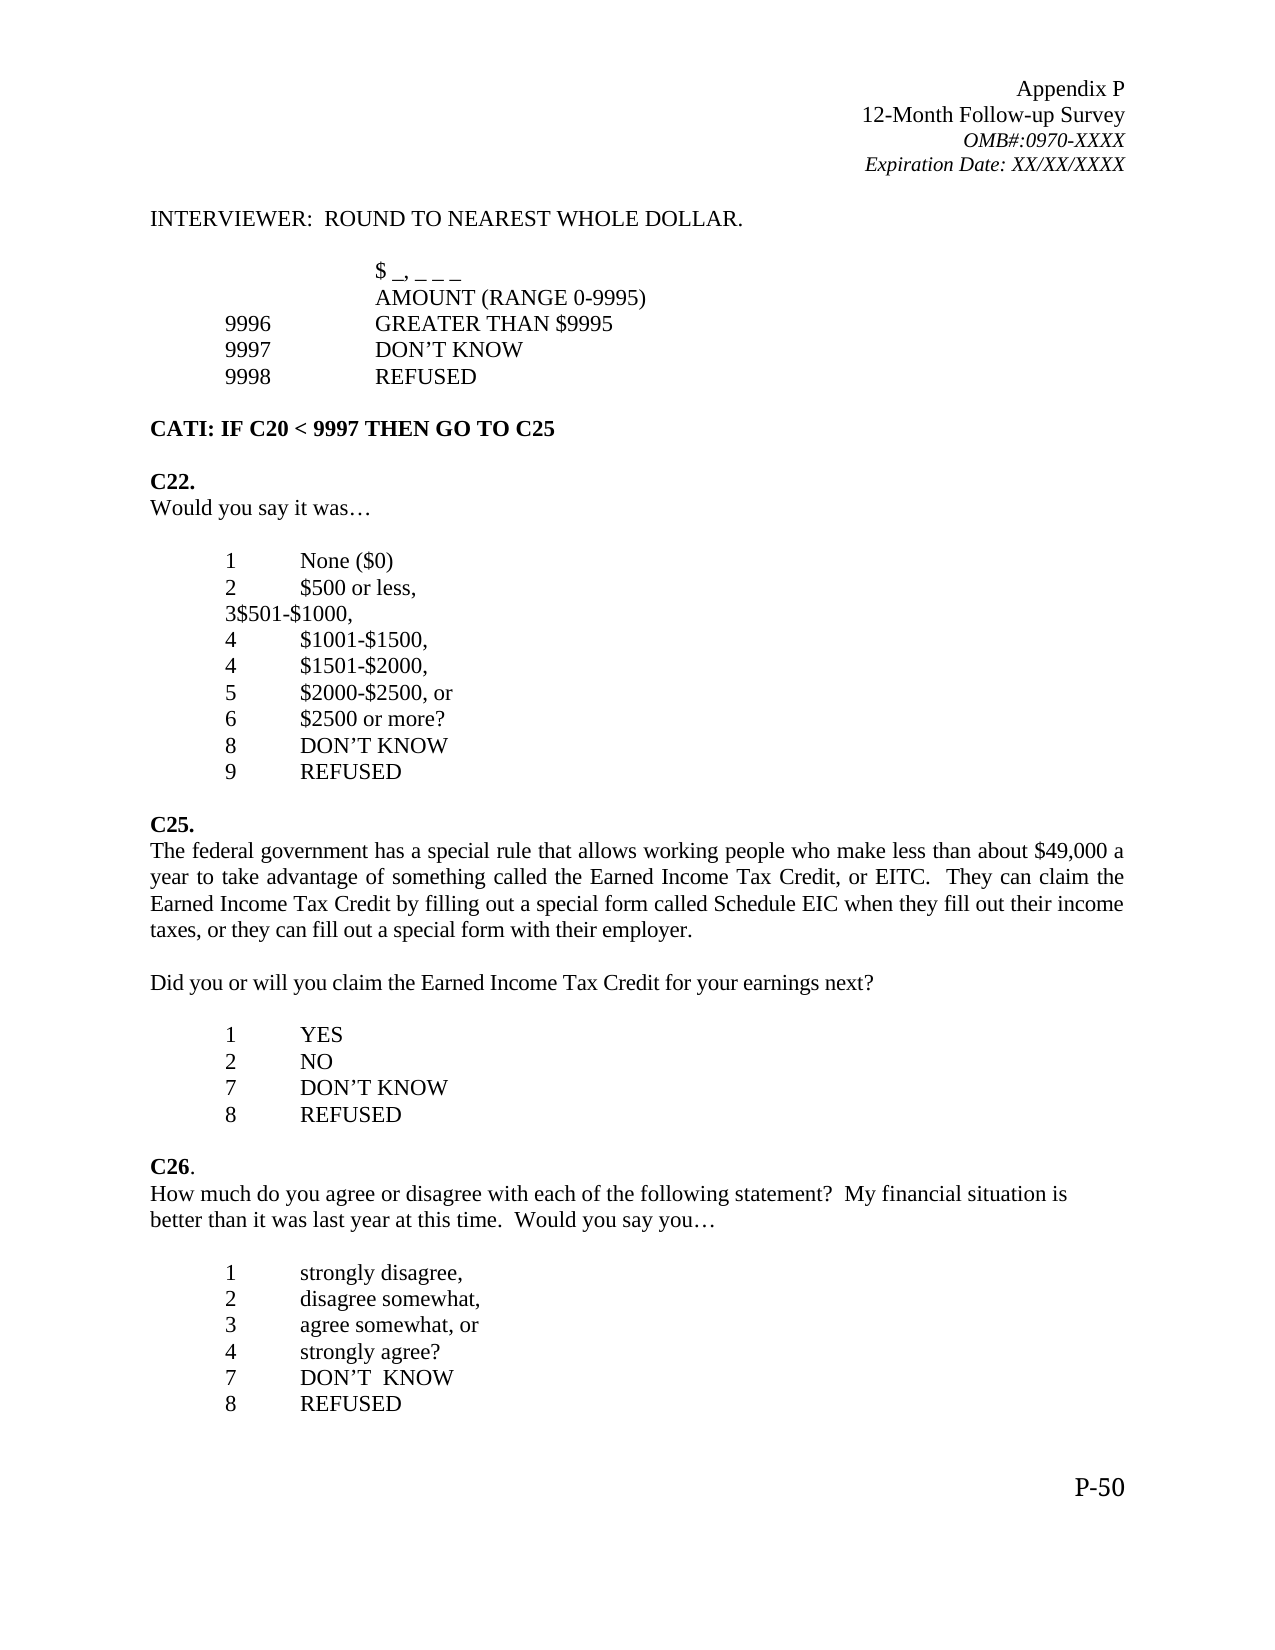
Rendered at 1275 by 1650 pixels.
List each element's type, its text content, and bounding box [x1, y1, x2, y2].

text 9996 GREATER THAN $9995 [150, 310, 1125, 336]
text INTERVIEWER: ROUND TO NEAREST WHOLE DOLLAR. [150, 204, 1125, 231]
text 2 NO [150, 1048, 1125, 1074]
text C22. [150, 468, 1125, 494]
text 9998 REFUSED [150, 363, 1125, 389]
text The federal government has a special rule that allows working people who make less than about $49,000 a year to take advantage of something called the Earned Income Tax Credit, or EITC. They can claim the Earned Income Tax Credit by filling out a special form called Schedule EIC when they fill out their income taxes, or they can fill out a special form with their employer. [150, 837, 1125, 942]
text CATI: IF C20 < 9997 THEN GO TO C25 [150, 415, 1125, 442]
text C26. [150, 1153, 1125, 1180]
text Did you or will you claim the Earned Income Tax Credit for your earnings next? [150, 969, 1125, 995]
text 6 $2500 or more? [150, 705, 1125, 732]
text 4 $1501-$2000, [150, 653, 1125, 679]
text 3 agree somewhat, or [150, 1311, 1125, 1338]
text 2 $500 or less, [150, 573, 1125, 600]
text How much do you agree or disagree with each of the following statement? My financial situation is better than it was last year at this time. Would you say you… [150, 1180, 1125, 1232]
text 9997 DON’T KNOW [150, 336, 1125, 363]
text 1 strongly disagree, [150, 1259, 1125, 1285]
text AMOUNT (RANGE 0-9995) [150, 284, 1125, 310]
text 7 DON’T KNOW [150, 1074, 1125, 1101]
text $ _, _ _ _ [150, 257, 1125, 284]
text C25. [150, 811, 1125, 837]
text 1 None ($0) [150, 547, 1125, 573]
text 1 YES [150, 1022, 1125, 1048]
text 8 REFUSED [150, 1391, 1125, 1417]
text 7 DON’T KNOW [150, 1364, 1125, 1391]
text Would you say it was… [150, 494, 1125, 521]
text 4 strongly agree? [150, 1338, 1125, 1364]
text 4 $1001-$1500, [150, 626, 1125, 653]
text 5 $2000-$2500, or [150, 679, 1125, 705]
text 3$501-$1000, [150, 600, 1125, 626]
text 8 DON’T KNOW [150, 732, 1125, 758]
text 2 disagree somewhat, [150, 1285, 1125, 1311]
text 9 REFUSED [150, 758, 1125, 784]
text 8 REFUSED [150, 1101, 1125, 1127]
